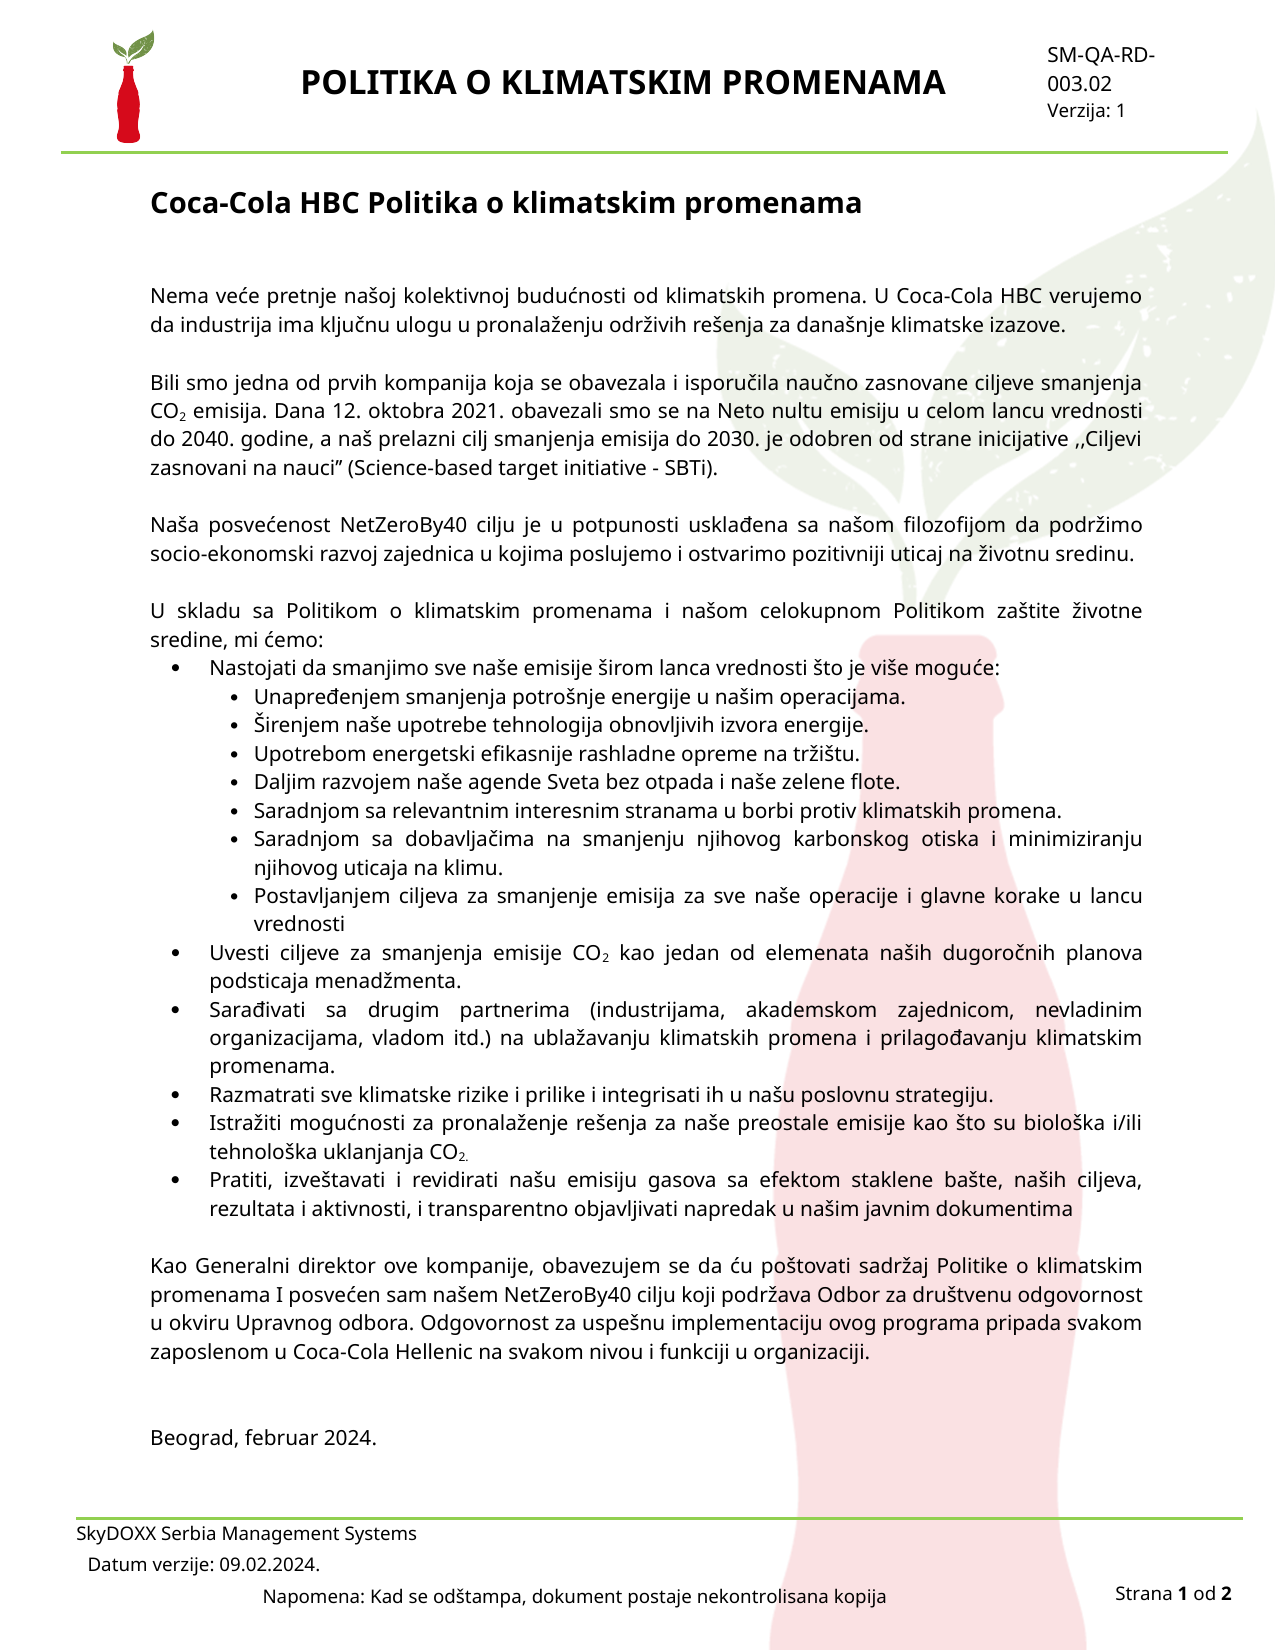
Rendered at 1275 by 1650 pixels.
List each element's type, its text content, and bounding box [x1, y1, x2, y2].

text Bili smo jedna od prvih kompanija koja se obavezala i isporučila naučno zasnovane ciljeve smanjenja CO2 emisija. Dana 12. oktobra 2021. obavezali smo se na Neto nultu emisiju u celom lancu vrednosti do 2040. godine, a naš prelazni cilj smanjenja emisija do 2030. je odobren od strane inicijative ,,Ciljevi zasnovani na nauci’’ (Science-based target initiative - SBTi). [150, 368, 1144, 481]
text Nema veće pretnje našoj kolektivnoj budućnosti od klimatskih promena. U Coca-Cola HBC verujemo da industrija ima ključnu ulogu u pronalaženju održivih rešenja za današnje klimatske izazove. [150, 282, 1144, 338]
text Coca-Cola HBC Politika o klimatskim promenama [150, 182, 1144, 222]
text Naša posvećenost NetZeroBy40 cilju je u potpunosti usklađena sa našom filozofijom da podržimo socio-ekonomski razvoj zajednica u kojima poslujemo i ostvarimo pozitivniji uticaj na životnu sredinu. [150, 511, 1144, 567]
list Širenjem naše upotrebe tehnologija obnovljivih izvora energije. [231, 710, 1144, 739]
list Uvesti ciljeve za smanjenja emisije CO2 kao jedan od elemenata naših dugoročnih planova podsticaja menadžmenta. [172, 938, 1144, 995]
text Beograd, februar 2024. [150, 1423, 1144, 1451]
list Upotrebom energetski efikasnije rashladne opreme na tržištu. [231, 739, 1144, 767]
list Postavljanjem ciljeva za smanjenje emisija za sve naše operacije i glavne korake u lancu vrednosti [231, 881, 1144, 938]
list Daljim razvojem naše agende Sveta bez otpada i naše zelene flote. [231, 767, 1144, 796]
text Kao Generalni direktor ove kompanije, obavezujem se da ću poštovati sadržaj Politike o klimatskim promenama I posvećen sam našem NetZeroBy40 cilju koji podržava Odbor za društvenu odgovornost u okviru Upravnog odbora. Odgovornost za uspešnu implementaciju ovog programa pripada svakom zaposlenom u Coca-Cola Hellenic na svakom nivou i funkciji u organizaciji. [150, 1251, 1144, 1365]
list Saradnjom sa relevantnim interesnim stranama u borbi protiv klimatskih promena. [231, 796, 1144, 824]
list Nastojati da smanjimo sve naše emisije širom lanca vrednosti što je više moguće: [172, 653, 1144, 682]
list Unapređenjem smanjenja potrošnje energije u našim operacijama. [231, 682, 1144, 710]
list Pratiti, izveštavati i revidirati našu emisiju gasova sa efektom staklene bašte, naših ciljeva, rezultata i aktivnosti, i transparentno objavljivati napredak u našim javnim dokumentima [172, 1165, 1144, 1222]
text U skladu sa Politikom o klimatskim promenama i našom celokupnom Politikom zaštite životne sredine, mi ćemo: [150, 597, 1144, 653]
list Istražiti mogućnosti za pronalaženje rešenja za naše preostale emisije kao što su biološka i/ili tehnološka uklanjanja CO2. [172, 1108, 1144, 1165]
list Sarađivati sa drugim partnerima (industrijama, akademskom zajednicom, nevladinim organizacijama, vladom itd.) na ublažavanju klimatskih promena i prilagođavanju klimatskim promenama. [172, 995, 1144, 1080]
list Saradnjom sa dobavljačima na smanjenju njihovog karbonskog otiska i minimiziranju njihovog uticaja na klimu. [231, 824, 1144, 881]
picture [10, 17, 1275, 1650]
list Razmatrati sve klimatske rizike i prilike i integrisati ih u našu poslovnu strategiju. [172, 1080, 1144, 1108]
